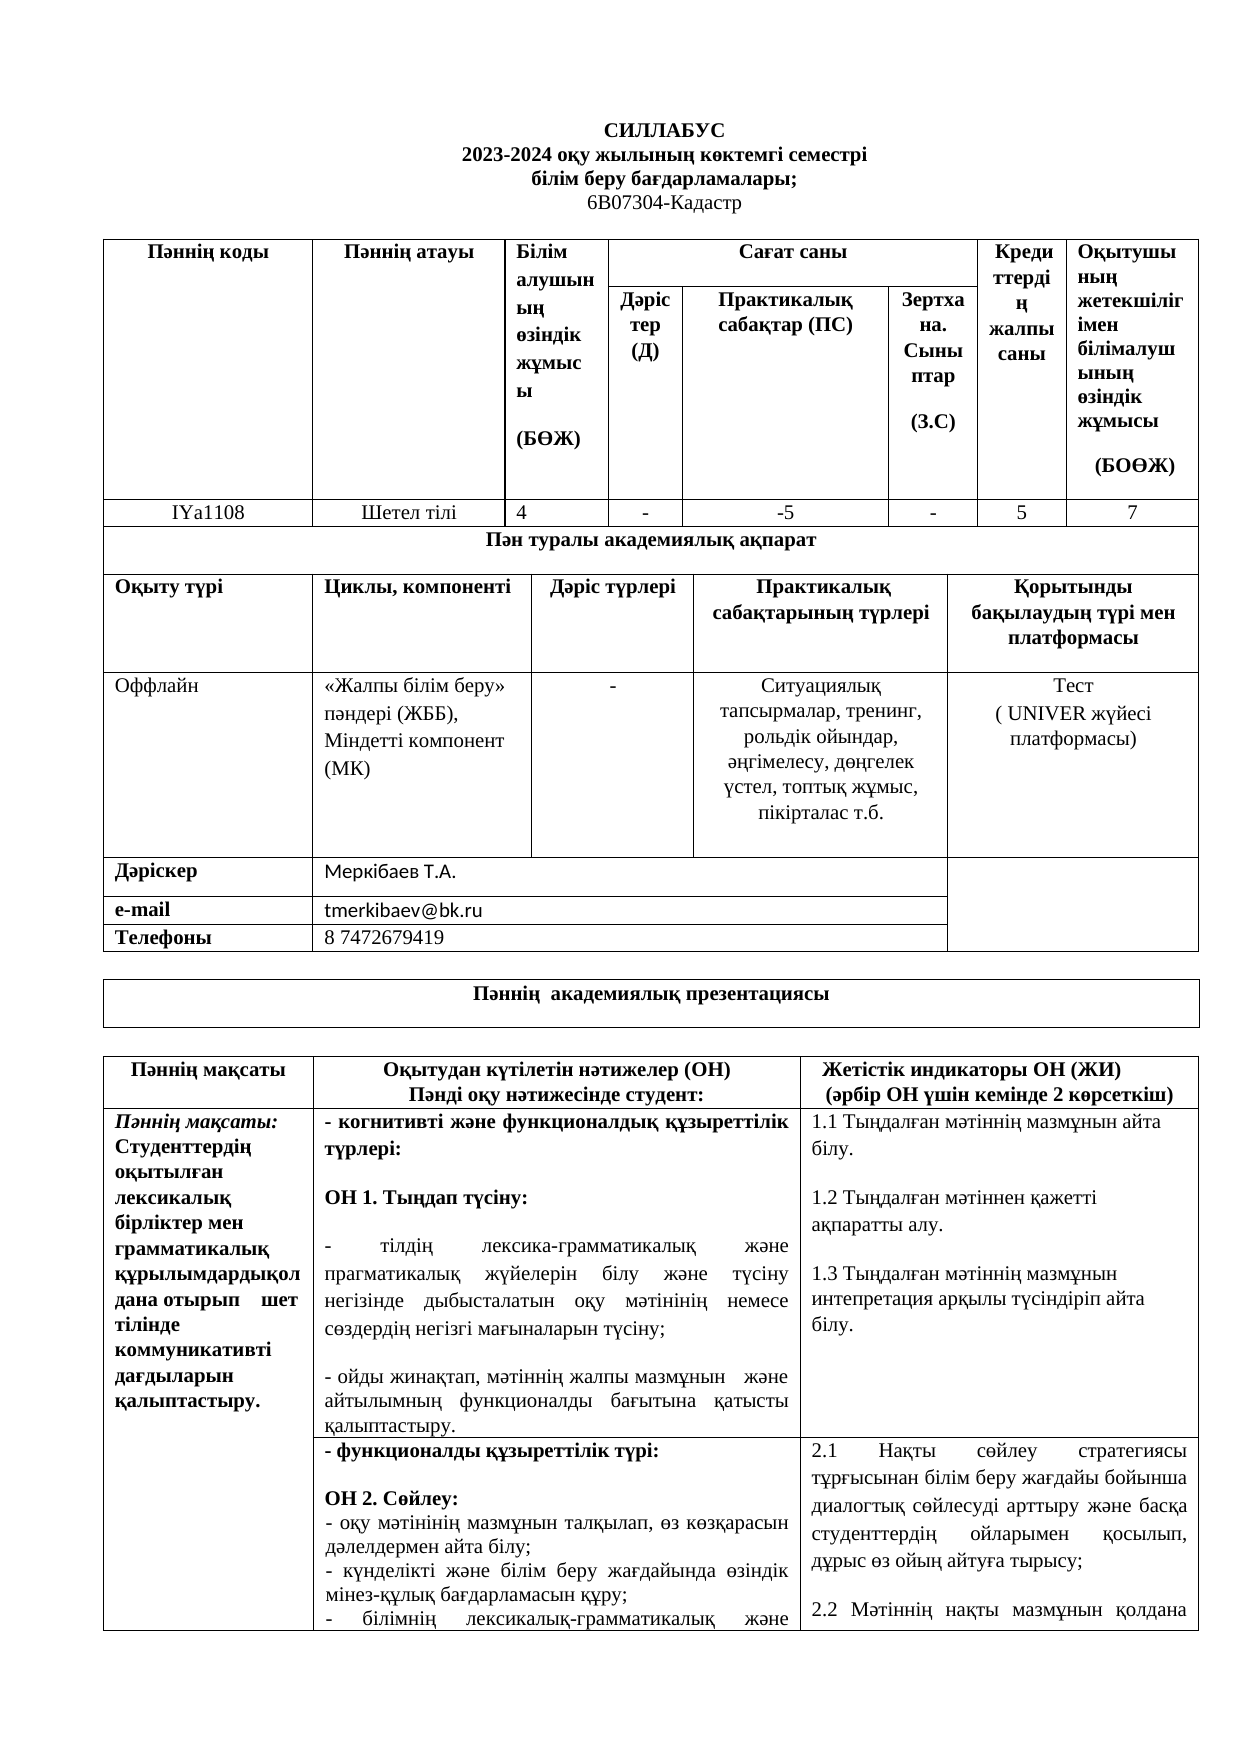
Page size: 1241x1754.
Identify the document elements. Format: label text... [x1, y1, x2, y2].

table_cell Практикалық сабақтар (ПС) [683, 287, 888, 499]
text 6В07304-Кадастр [177, 190, 1152, 214]
table_cell tmerkibaev@bk.ru [313, 897, 947, 924]
table_cell [948, 858, 1198, 951]
table_cell Дәріс түрлері [532, 575, 693, 672]
table_cell 8 7472679419 [313, 925, 947, 951]
table_cell Дәрістер (Д) [609, 287, 682, 499]
table_cell - [889, 500, 977, 526]
table_cell «Жалпы білім беру» пәндері (ЖББ), Міндетті компонент (МК) [313, 673, 531, 857]
table_header Оқытушының жетекшілігімен білімалушының өзіндік жұмысы (БОӨЖ) [1067, 240, 1198, 499]
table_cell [314, 1438, 800, 1630]
table_cell -5 [683, 500, 888, 526]
table_header Жетістік индикаторы ОН (ЖИ) (әрбір ОН үшін кемінде 2 көрсеткіш) [801, 1057, 1198, 1108]
table_header Пәннің академиялық презентациясы [104, 980, 1199, 1027]
table_cell Циклы, компоненті [313, 575, 531, 672]
table_cell Пәннің мақсаты: Студенттердің оқытылған лексикалық бірліктер мен грамматикалық құрылымдардықолдана отырып шет тілінде коммуникативті дағдыларын қалыптастыру. [104, 1109, 313, 1630]
table_cell 5 [978, 500, 1066, 526]
table_header Сағат саны [609, 240, 977, 286]
text білім беру бағдарламалары; [177, 166, 1152, 190]
table_cell - [532, 673, 693, 857]
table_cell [801, 1438, 1198, 1630]
table_cell 7 [1067, 500, 1198, 526]
table_header Кредиттердің жалпы саны [978, 240, 1066, 499]
table_cell Ситуациялық тапсырмалар, тренинг, рольдік ойындар, әңгімелесу, дөңгелек үстел, топтық жұмыс, пікірталас т.б. [694, 673, 947, 857]
table_cell Шетел тілі [313, 500, 504, 526]
table_cell Тест ( UNIVER жүйесі платформасы) [948, 673, 1198, 857]
table_cell e-mail [104, 897, 312, 924]
table_header Пәннің коды [104, 240, 312, 499]
table_cell Оффлайн [104, 673, 312, 857]
table_cell Қорытынды бақылаудың түрі мен платформасы [948, 575, 1198, 672]
table_cell 4 [506, 500, 608, 526]
table_cell - когнитивті және функционалдық құзыреттілік түрлері: ОН 1. Тыңдап түсіну: - тілдің лексика-грамматикалық және прагматикалық жүйелерін білу және түсіну негізінде дыбысталатын оқу мәтінінің немесе сөздердің негізгі мағыналарын түсіну; - ойды жинақтап, мәтіннің жалпы мазмұнын және айтылымның функционалды бағытына қатысты қалыптастыру. [314, 1109, 800, 1437]
table_header Білім алушының өзіндік жұмысы (БӨЖ) [506, 240, 608, 499]
table_cell Меркібаев Т.А. [313, 858, 947, 896]
table_header Пәннің мақсаты [104, 1057, 313, 1108]
text СИЛЛАБУС [177, 118, 1152, 142]
table_cell Пән туралы академиялық ақпарат [104, 527, 1198, 573]
table_header Оқытудан күтілетін нәтижелер (ОН) Пәнді оқу нәтижесінде студент: [314, 1057, 800, 1108]
table_header Пәннің атауы [313, 240, 504, 499]
table_cell 1.1 Тыңдалған мәтіннің мазмұнын айта білу. 1.2 Тыңдалған мәтіннен қажетті ақпаратты алу. 1.3 Тыңдалған мәтіннің мазмұнын интепретация арқылы түсіндіріп айта білу. [801, 1109, 1198, 1437]
table_cell Оқыту түрі [104, 575, 312, 672]
table_cell Дәріскер [104, 858, 312, 896]
table_cell IYa1108 [104, 500, 312, 526]
table_cell Зертхана. Сыныптар (З.С) [889, 287, 977, 499]
table_cell - [609, 500, 682, 526]
table_cell Практикалық сабақтарының түрлері [694, 575, 947, 672]
text 2023-2024 оқу жылының көктемгі семестрі [177, 142, 1152, 166]
table_cell Телефоны [104, 925, 312, 951]
